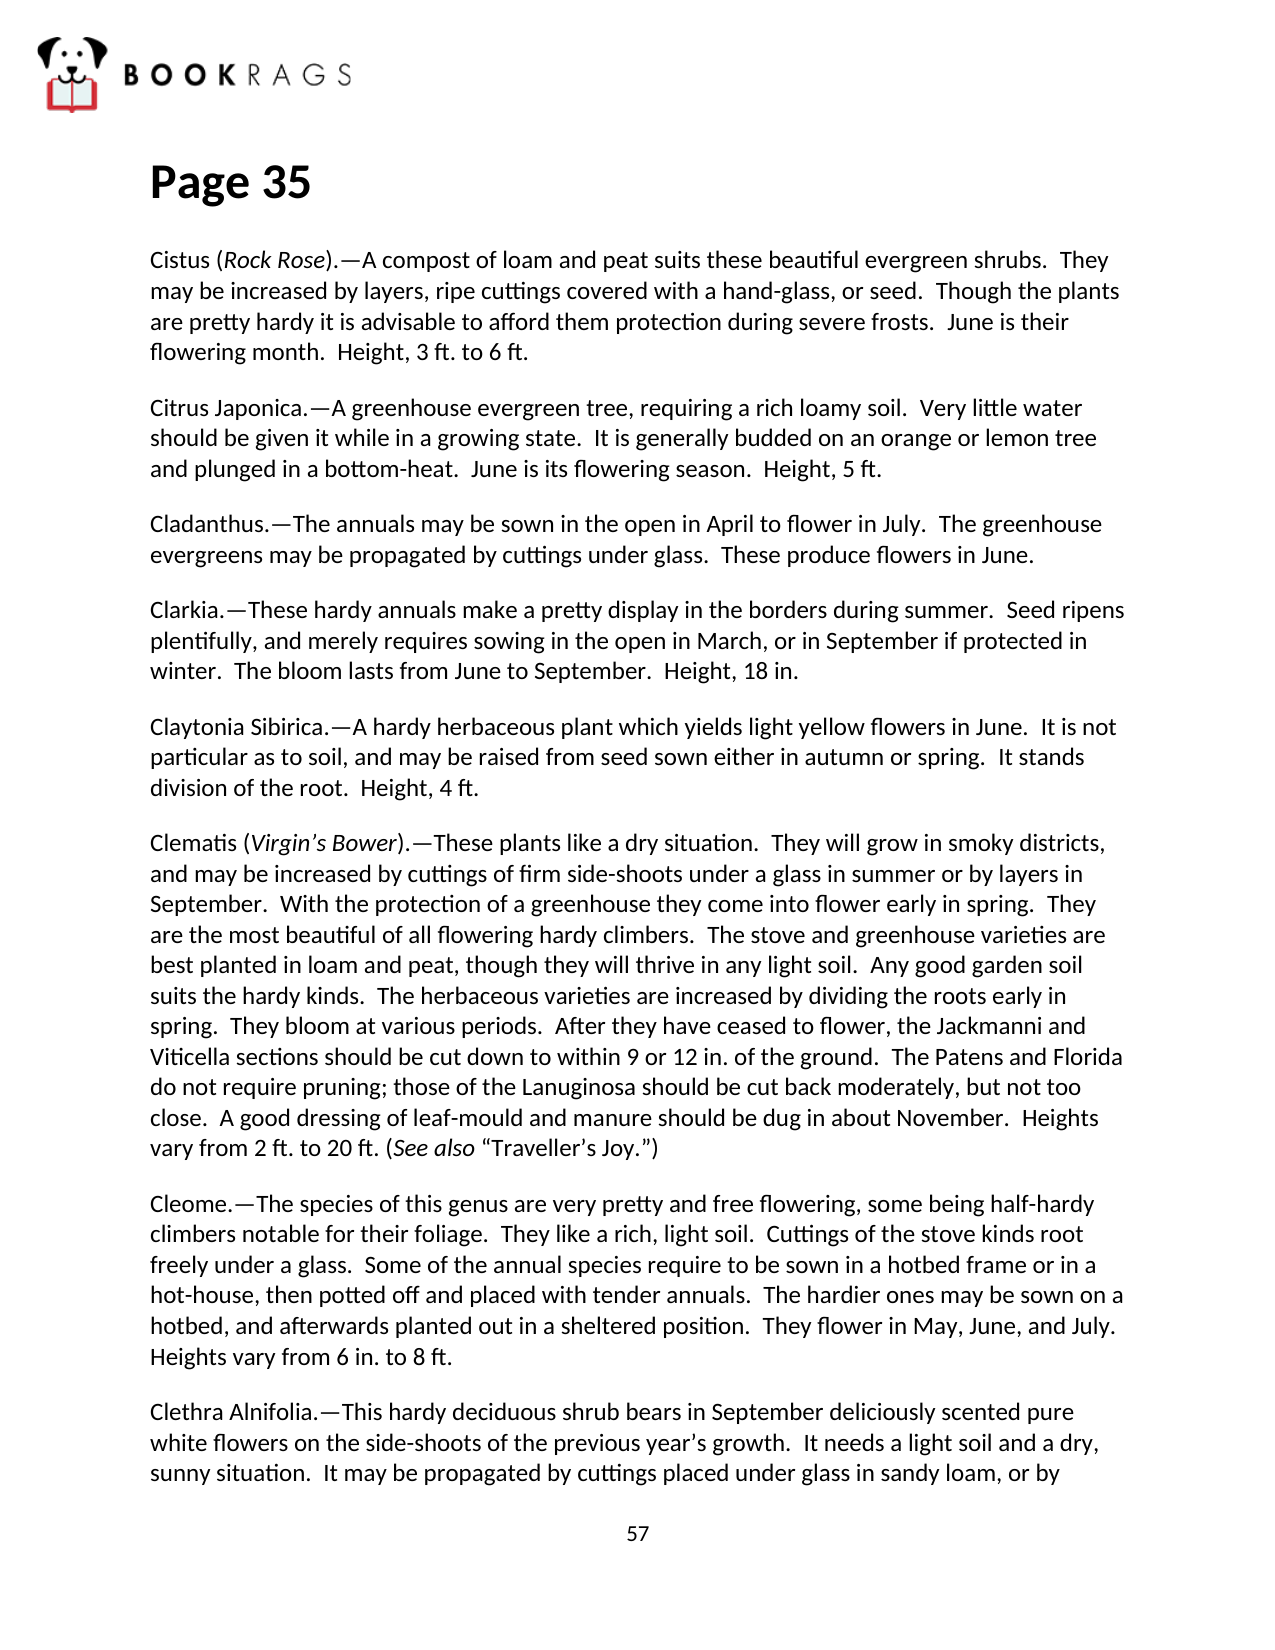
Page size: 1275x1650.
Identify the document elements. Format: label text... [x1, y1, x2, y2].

text Page 35 [150, 150, 1125, 211]
text Citrus Japonica.—­A greenhouse evergreen tree, requiring a rich loamy soil. Very little water should be given it while in a growing state. It is generally budded on an orange or lemon tree and plunged in a bottom-heat. June is its flowering season. Height, 5 ft. [150, 392, 1125, 483]
picture [37, 37, 351, 113]
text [150, 1396, 1125, 1488]
text Clematis (Virgin’s Bower).—­These plants like a dry situation. They will grow in smoky districts, and may be increased by cuttings of firm side-shoots under a glass in summer or by layers in September. With the protection of a greenhouse they come into flower early in spring. They are the most beautiful of all flowering hardy climbers. The stove and greenhouse varieties are best planted in loam and peat, though they will thrive in any light soil. Any good garden soil suits the hardy kinds. The herbaceous varieties are increased by dividing the roots early in spring. They bloom at various periods. After they have ceased to flower, the Jackmanni and Viticella sections should be cut down to within 9 or 12 in. of the ground. The Patens and Florida do not require pruning; those of the Lanuginosa should be cut back moderately, but not too close. A good dressing of leaf-mould and manure should be dug in about November. Heights vary from 2 ft. to 20 ft. (See also “Traveller’s Joy.”) [150, 827, 1125, 1163]
text Claytonia Sibirica.—­A hardy herbaceous plant which yields light yellow flowers in June. It is not particular as to soil, and may be raised from seed sown either in autumn or spring. It stands division of the root. Height, 4 ft. [150, 711, 1125, 802]
text Cistus (Rock Rose).—­A compost of loam and peat suits these beautiful evergreen shrubs. They may be increased by layers, ripe cuttings covered with a hand-glass, or seed. Though the plants are pretty hardy it is advisable to afford them protection during severe frosts. June is their flowering month. Height, 3 ft. to 6 ft. [150, 244, 1125, 367]
text Cladanthus.—­The annuals may be sown in the open in April to flower in July. The greenhouse evergreens may be propagated by cuttings under glass. These produce flowers in June. [150, 508, 1125, 569]
text Clarkia.—­These hardy annuals make a pretty display in the borders during summer. Seed ripens plentifully, and merely requires sowing in the open in March, or in September if protected in winter. The bloom lasts from June to September. Height, 18 in. [150, 594, 1125, 686]
text Cleome.—­The species of this genus are very pretty and free flowering, some being half-hardy climbers notable for their foliage. They like a rich, light soil. Cuttings of the stove kinds root freely under a glass. Some of the annual species require to be sown in a hotbed frame or in a hot-house, then potted off and placed with tender annuals. The hardier ones may be sown on a hotbed, and afterwards planted out in a sheltered position. They flower in May, June, and July. Heights vary from 6 in. to 8 ft. [150, 1188, 1125, 1371]
